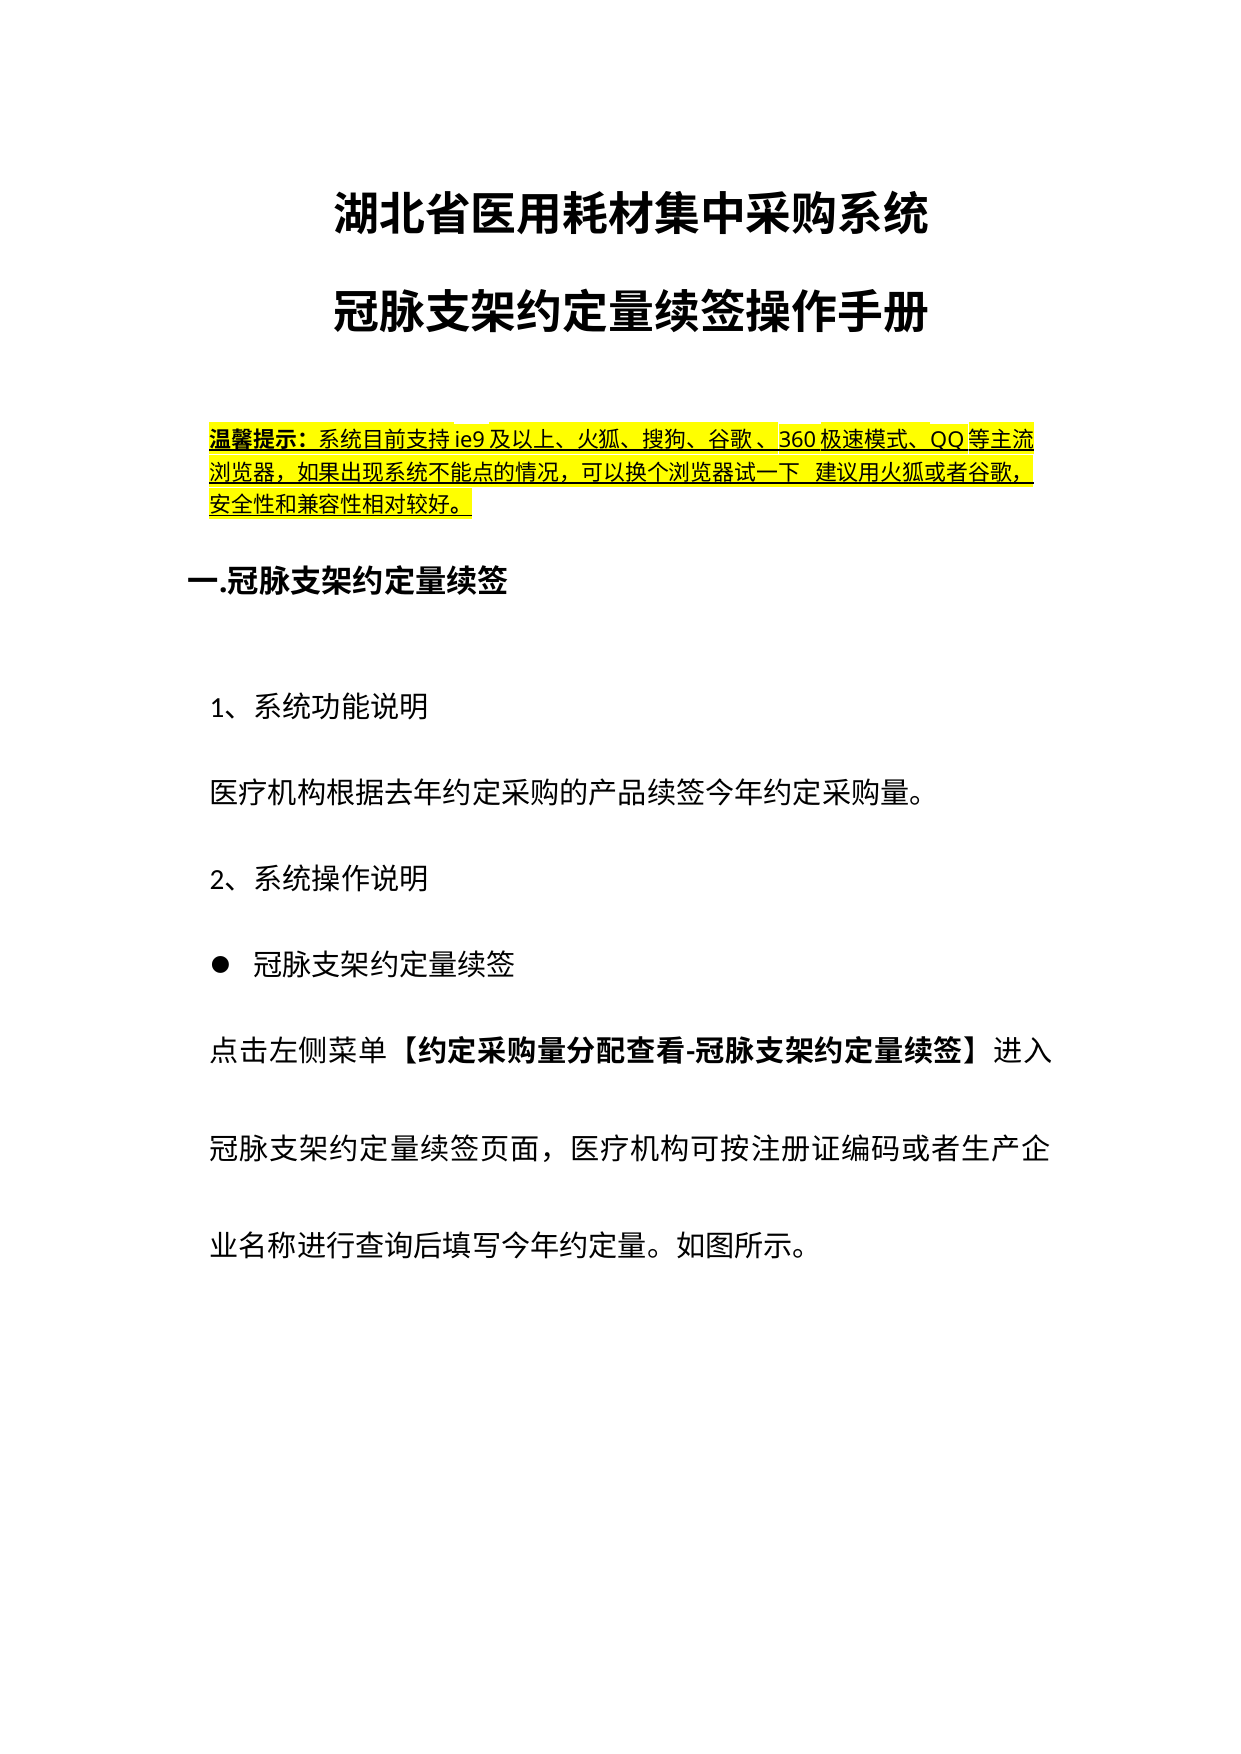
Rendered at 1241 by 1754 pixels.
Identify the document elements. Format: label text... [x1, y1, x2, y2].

text 医疗机构根据去年约定采购的产品续签今年约定采购量。 [209, 758, 1053, 823]
text 1、系统功能说明 [209, 672, 1053, 737]
text 湖北省医用耗材集中采购系统 [209, 162, 1053, 259]
text 2、系统操作说明 [209, 844, 1053, 909]
text 冠脉支架约定量续签操作手册 [209, 259, 1053, 357]
text 点击左侧菜单【约定采购量分配查看-冠脉支架约定量续签】进入冠脉支架约定量续签页面，医疗机构可按注册证编码或者生产企业名称进行查询后填写今年约定量。如图所示。 [209, 1016, 1053, 1276]
list 冠脉支架约定量续签 [209, 930, 1053, 995]
subtitle 一.冠脉支架约定量续签 [187, 547, 1053, 612]
text 温馨提示：系统目前支持ie9及以上、火狐、搜狗、谷歌 、360极速模式、QQ等主流浏览器，如果出现系统不能点的情况，可以换个浏览器试一下 建议用火狐或者谷歌，安全性和兼容性相对较好。 [209, 422, 1053, 519]
